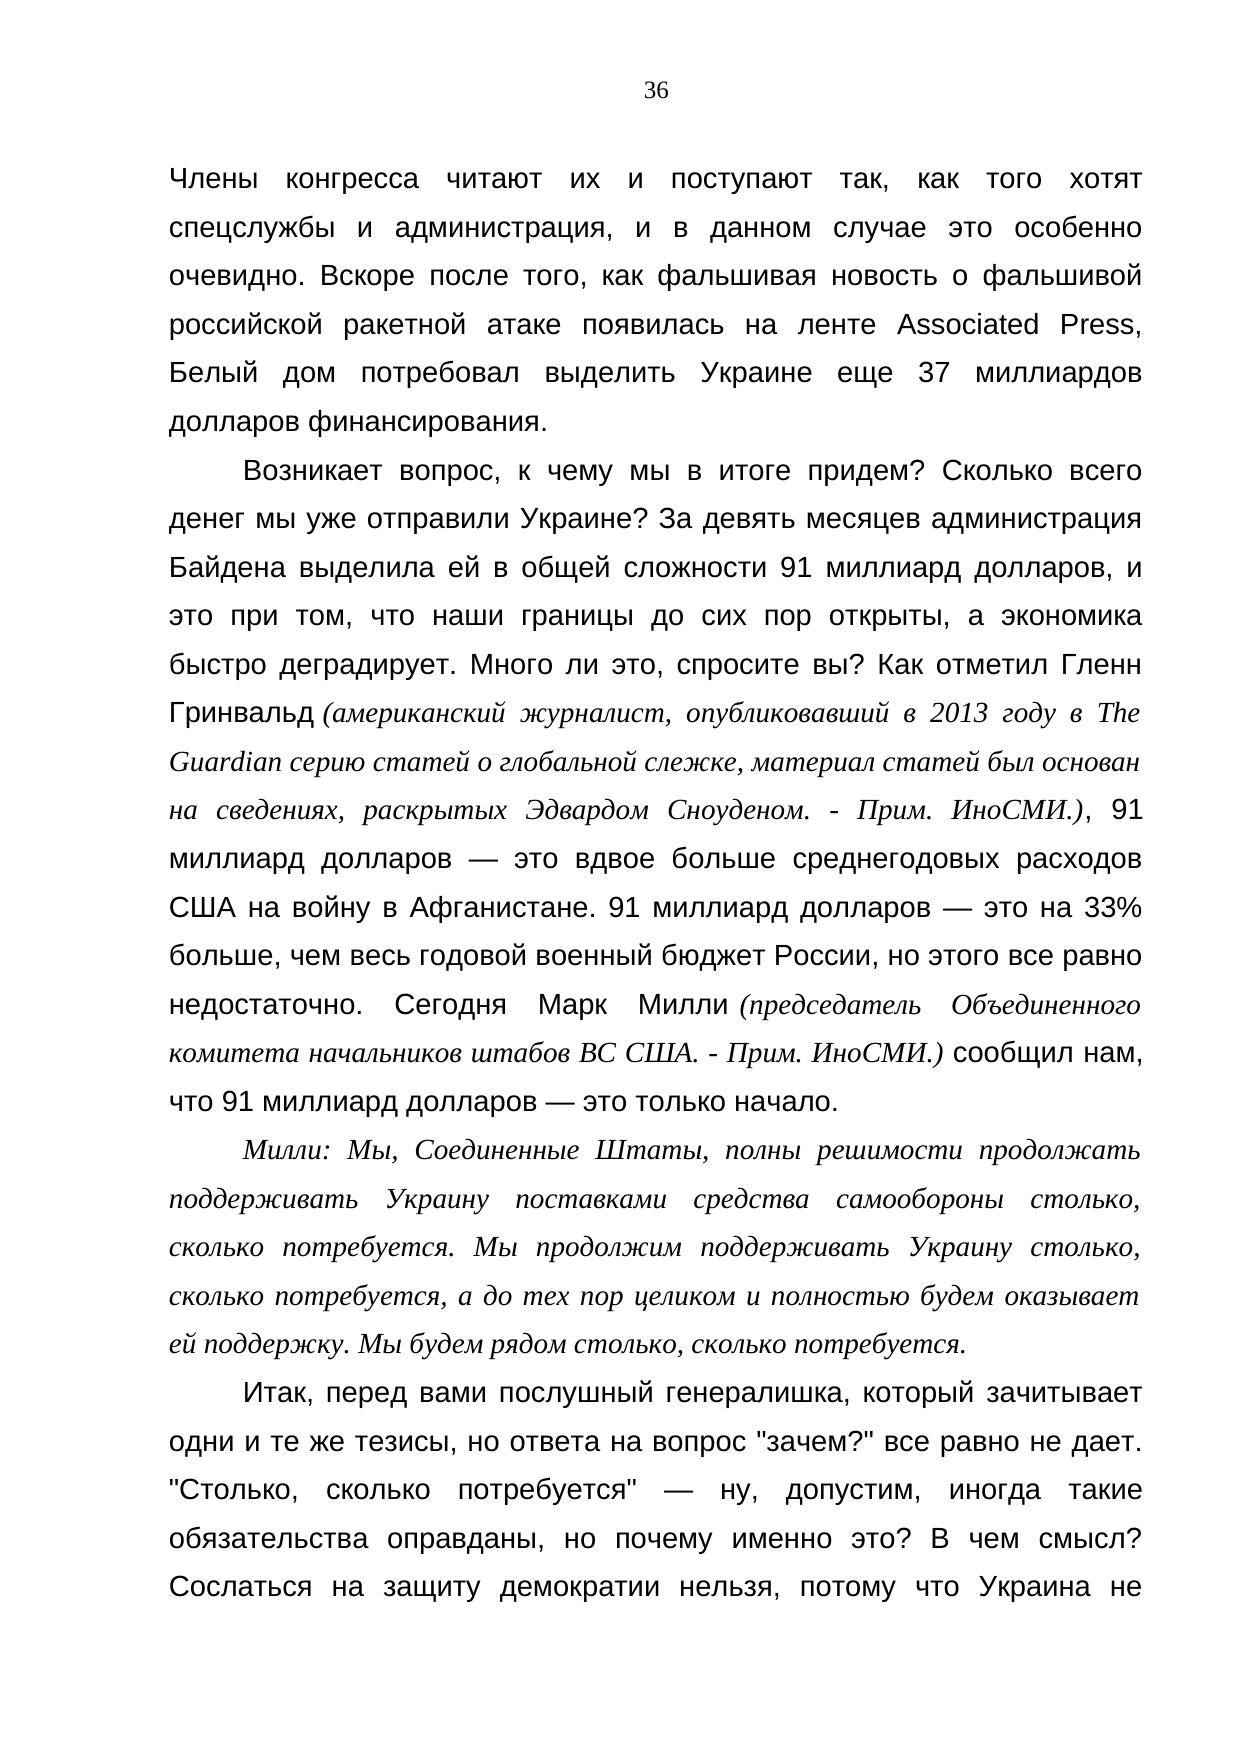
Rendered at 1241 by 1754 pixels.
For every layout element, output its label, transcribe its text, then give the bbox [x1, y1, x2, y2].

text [169, 161, 1144, 437]
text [169, 1375, 1144, 1603]
text Милли: Мы, Соединенные Штаты, полны решимости продолжать поддерживать Украину поставками средства самообороны столько, сколько потребуется. Мы продолжим поддерживать Украину столько, сколько потребуется, а до тех пор целиком и полностью будем оказывает ей поддержку. Мы будем рядом столько, сколько потребуется. [169, 1132, 1144, 1360]
text Возникает вопрос, к чему мы в итоге придем? Сколько всего денег мы уже отправили Украине? За девять месяцев администрация Байдена выделила ей в общей сложности 91 миллиард долларов, и это при том, что наши границы до сих пор открыты, а экономика быстро деградирует. Много ли это, спросите вы? Как отметил Гленн Гринвальд (американский журналист, опубликовавший в 2013 году в The Guardian серию статей о глобальной слежке, материал статей был основан на сведениях, раскрытых Эдвардом Сноуденом. - Прим. ИноСМИ.), 91 миллиард долларов — это вдвое больше среднегодовых расходов США на войну в Афганистане. 91 миллиард долларов — это на 33% больше, чем весь годовой военный бюджет России, но этого все равно недостаточно. Сегодня Марк Милли (председатель Объединенного комитета начальников штабов ВС США. - Прим. ИноСМИ.) сообщил нам, что 91 миллиард долларов — это только начало. [169, 452, 1144, 1117]
